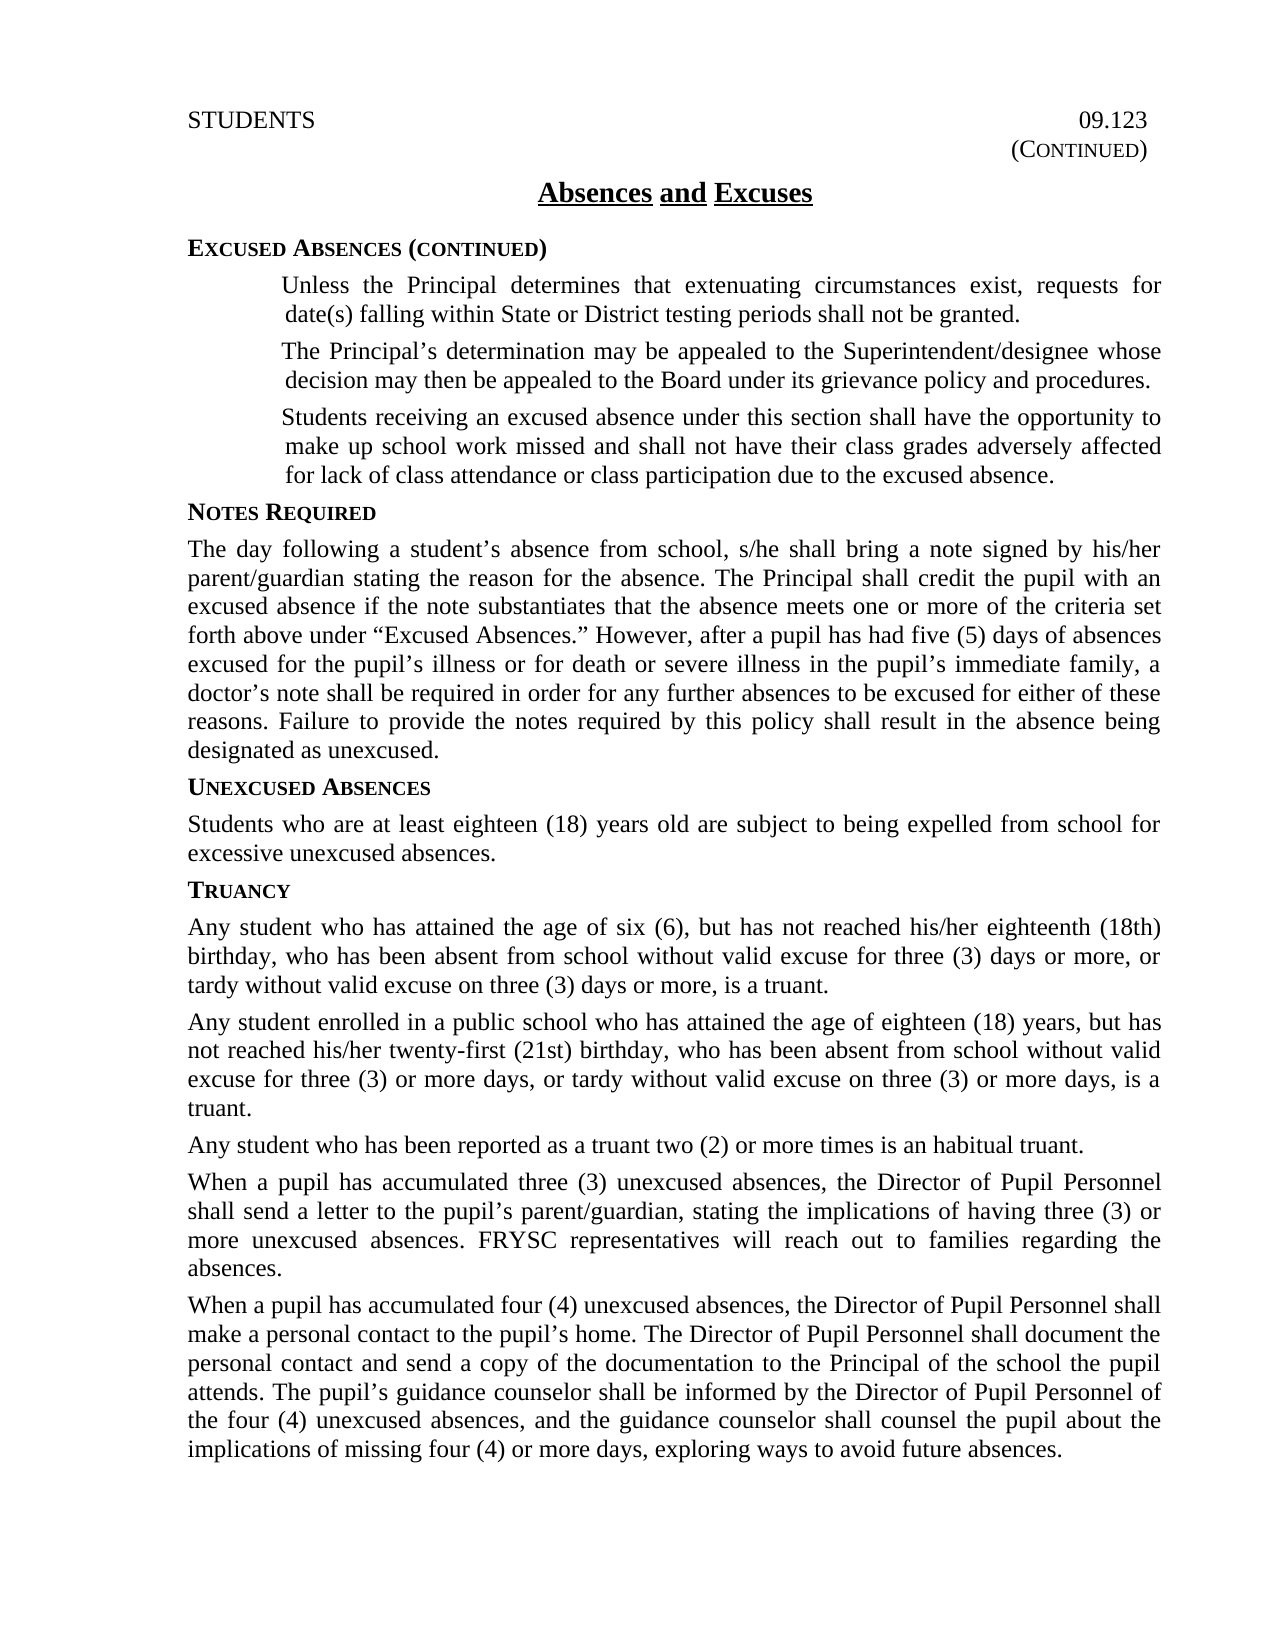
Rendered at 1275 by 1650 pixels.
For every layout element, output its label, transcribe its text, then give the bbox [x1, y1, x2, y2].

text Any student who has attained the age of six (6), but has not reached his/her eighteenth (18th) birthday, who has been absent from school without valid excuse for three (3) days or more, or tardy without valid excuse on three (3) days or more, is a truant. [187, 912, 1162, 998]
text When a pupil has accumulated three (3) unexcused absences, the Director of Pupil Personnel shall send a letter to the pupil’s parent/guardian, stating the implications of having three (3) or more unexcused absences. FRYSC representatives will reach out to families regarding the absences. [187, 1167, 1162, 1282]
text Excused Absences (continued) [187, 233, 1162, 262]
text Any student enrolled in a public school who has attained the age of eighteen (18) years, but has not reached his/her twenty-first (21st) birthday, who has been absent from school without valid excuse for three (3) or more days, or tardy without valid excuse on three (3) or more days, is a truant. [187, 1007, 1162, 1122]
text Students who are at least eighteen (18) years old are subject to being expelled from school for excessive unexcused absences. [187, 809, 1162, 867]
list Students receiving an excused absence under this section shall have the opportunity to make up school work missed and shall not have their class grades adversely affected for lack of class attendance or class participation due to the excused absence. [281, 402, 1162, 488]
subtitle (Continued) [187, 134, 1162, 162]
subtitle STUDENTS FI09.123 [187, 105, 1162, 134]
text Any student who has been reported as a truant two (2) or more times is an habitual truant. [187, 1130, 1162, 1159]
list The Principal’s determination may be appealed to the Superintendent/designee whose decision may then be appealed to the Board under its grievance policy and procedures. [281, 336, 1162, 394]
subtitle Notes Required [187, 497, 1162, 526]
text The day following a student’s absence from school, s/he shall bring a note signed by his/her parent/guardian stating the reason for the absence. The Principal shall credit the pupil with an excused absence if the note substantiates that the absence meets one or more of the criteria set forth above under “Excused Absences.” However, after a pupil has had five (5) days of absences excused for the pupil’s illness or for death or severe illness in the pupil’s immediate family, a doctor’s note shall be required in order for any further absences to be excused for either of these reasons. Failure to provide the notes required by this policy shall result in the absence being designated as unexcused. [187, 534, 1162, 764]
title Absences and Excuses [187, 175, 1162, 208]
subtitle Unexcused Absences [187, 772, 1162, 801]
subtitle Truancy [187, 875, 1162, 904]
list Unless the Principal determines that extenuating circumstances exist, requests for date(s) falling within State or District testing periods shall not be granted. [281, 271, 1162, 328]
text When a pupil has accumulated four (4) unexcused absences, the Director of Pupil Personnel shall make a personal contact to the pupil’s home. The Director of Pupil Personnel shall document the personal contact and send a copy of the documentation to the Principal of the school the pupil attends. The pupil’s guidance counselor shall be informed by the Director of Pupil Personnel of the four (4) unexcused absences, and the guidance counselor shall counsel the pupil about the implications of missing four (4) or more days, exploring ways to avoid future absences. [187, 1291, 1162, 1463]
